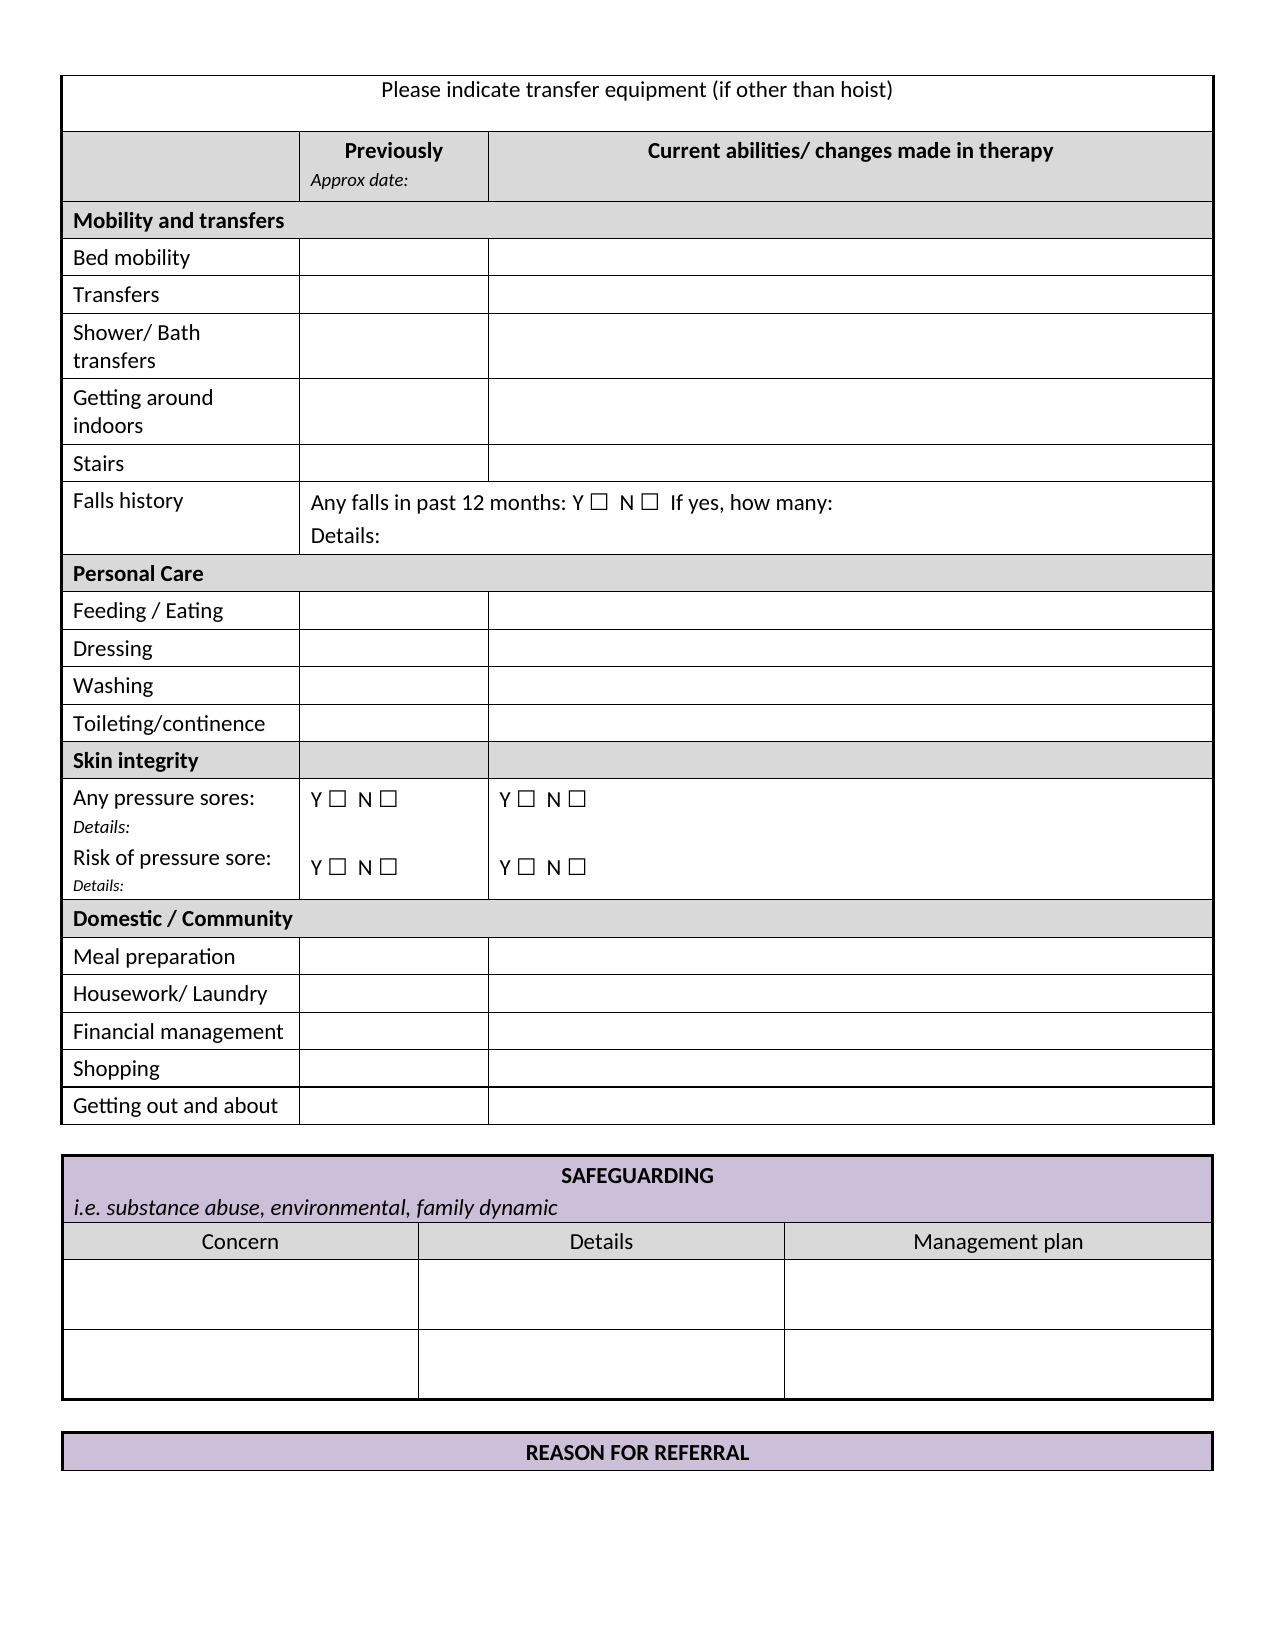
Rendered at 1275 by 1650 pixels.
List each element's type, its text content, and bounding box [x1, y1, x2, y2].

table_cell [489, 1050, 1212, 1086]
table_cell [64, 1260, 418, 1328]
table_cell [489, 705, 1212, 741]
table_cell [300, 975, 488, 1012]
table_cell Getting out and about [63, 1088, 299, 1124]
table_cell Domestic / Community [63, 900, 1212, 937]
table_cell [489, 314, 1212, 378]
table_cell [300, 239, 488, 275]
table_cell Financial management [63, 1013, 299, 1049]
table_cell [489, 975, 1212, 1012]
table_cell [489, 592, 1212, 629]
table_cell [300, 379, 488, 444]
table_cell Shower/ Bath transfers [63, 314, 299, 378]
table_cell [785, 1330, 1211, 1398]
table_cell Y N Y N [489, 779, 1212, 899]
table_cell [63, 132, 299, 201]
table_cell Bed mobility [63, 239, 299, 275]
table_cell Concern [64, 1223, 418, 1259]
table_cell [489, 630, 1212, 666]
table_cell [300, 445, 488, 481]
table_cell [489, 1013, 1212, 1049]
table_cell Housework/ Laundry [63, 975, 299, 1012]
table_cell [419, 1330, 784, 1398]
table_cell Any pressure sores: Details: Risk of pressure sore: Details: [63, 779, 299, 899]
table_cell Skin integrity [63, 742, 299, 778]
table_cell Personal Care [63, 555, 1212, 591]
table_header SAFEGUARDING i.e. substance abuse, environmental, family dynamic [64, 1157, 1211, 1222]
table_cell [300, 1013, 488, 1049]
table_cell Shopping [63, 1050, 299, 1086]
table_cell Meal preparation [63, 938, 299, 974]
table_cell [64, 1330, 418, 1398]
table_cell Details [419, 1223, 784, 1259]
table_cell [300, 276, 488, 313]
table_cell Management plan [785, 1223, 1211, 1259]
table_cell [300, 667, 488, 703]
table_cell Y N Y N [300, 779, 488, 899]
table_cell Please indicate transfer equipment (if other than hoist) [63, 76, 1212, 131]
table_cell [489, 938, 1212, 974]
table_cell [300, 1088, 488, 1124]
table_cell Washing [63, 667, 299, 703]
table_cell Any falls in past 12 months: Y N If yes, how many: Details: [300, 482, 1212, 554]
table_header REASON FOR REFERRAL [64, 1434, 1211, 1470]
table_cell [489, 1088, 1212, 1124]
table_cell Dressing [63, 630, 299, 666]
table_cell Transfers [63, 276, 299, 313]
table_cell [785, 1260, 1211, 1328]
table_cell [300, 314, 488, 378]
table_cell [300, 742, 488, 778]
table_cell [489, 445, 1212, 481]
table_cell Previously Approx date: [300, 132, 488, 201]
table_cell [489, 742, 1212, 778]
table_cell Feeding / Eating [63, 592, 299, 629]
table_cell Stairs [63, 445, 299, 481]
table_cell [300, 705, 488, 741]
table_cell [489, 667, 1212, 703]
table_cell [300, 630, 488, 666]
table_cell [300, 592, 488, 629]
table_cell [300, 938, 488, 974]
table_cell [419, 1260, 784, 1328]
table_cell [300, 1050, 488, 1086]
table_cell [489, 239, 1212, 275]
table_cell Current abilities/ changes made in therapy [489, 132, 1212, 201]
table_cell [489, 379, 1212, 444]
table_cell Getting around indoors [63, 379, 299, 444]
table_cell Mobility and transfers [63, 202, 1212, 238]
table_cell Toileting/continence [63, 705, 299, 741]
table_cell [489, 276, 1212, 313]
table_cell Falls history [63, 482, 299, 554]
